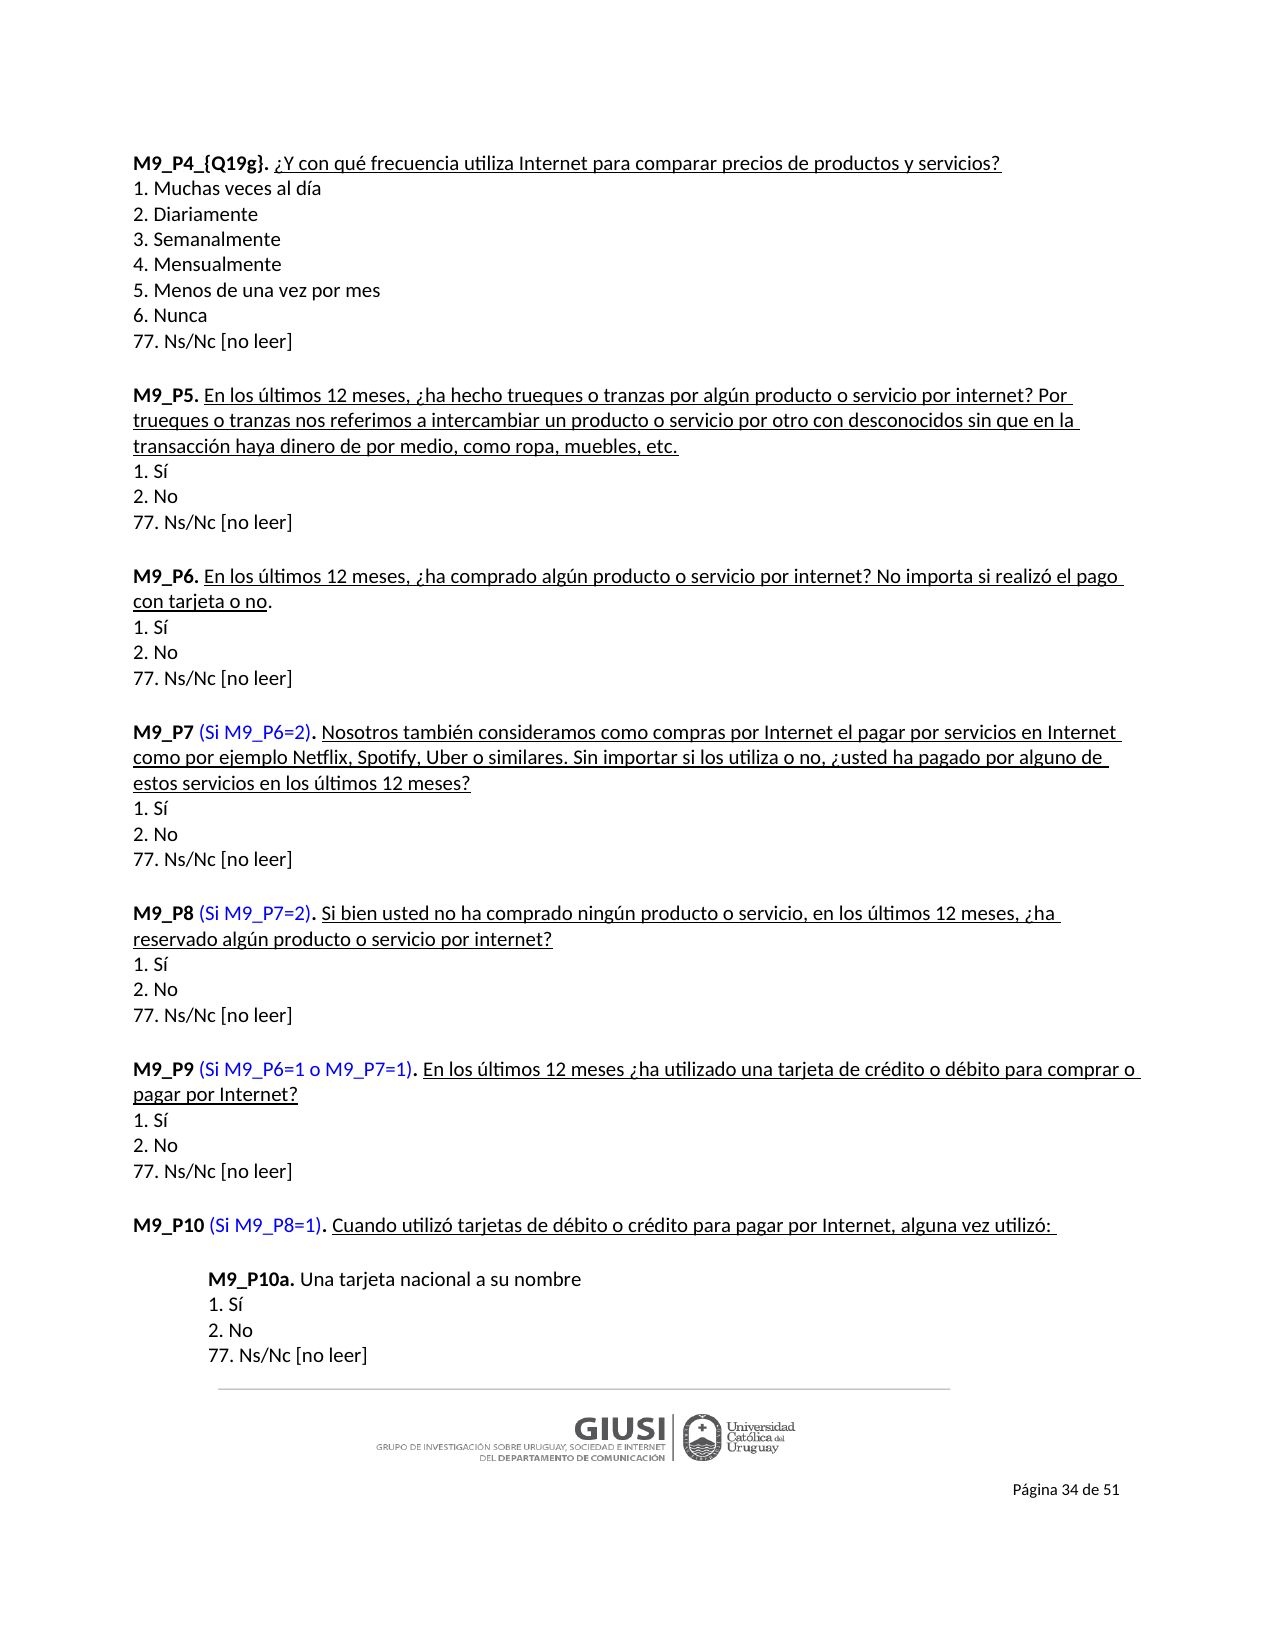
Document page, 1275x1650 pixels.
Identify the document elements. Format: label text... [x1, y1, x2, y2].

text 2. No [133, 484, 1142, 509]
text 77. Ns/Nc [no leer] [208, 1342, 1142, 1368]
text 2. No [208, 1317, 1142, 1342]
picture [155, 1370, 1013, 1496]
text 77. Ns/Nc [no leer] [133, 1158, 1142, 1183]
text 1. Muchas veces al día [133, 175, 1142, 201]
text 2. No [133, 821, 1142, 846]
text 77. Ns/Nc [no leer] [133, 509, 1142, 534]
text 1. Sí [133, 1107, 1142, 1132]
text 77. Ns/Nc [no leer] [133, 328, 1142, 353]
text 5. Menos de una vez por mes [133, 277, 1142, 302]
text 1. Sí [133, 614, 1142, 639]
text M9_P4_{Q19g}. ¿Y con qué frecuencia utiliza Internet para comparar precios de productos y servicios? [133, 150, 1142, 175]
text 1. Sí [133, 795, 1142, 821]
text 1. Sí [133, 458, 1142, 484]
text 1. Sí [133, 951, 1142, 977]
text 77. Ns/Nc [no leer] [133, 846, 1142, 872]
text M9_P9 (Si M9_P6=1 o M9_P7=1). En los últimos 12 meses ¿ha utilizado una tarjeta de crédito o débito para comprar o pagar por Internet? [133, 1056, 1142, 1107]
text M9_P10 (Si M9_P8=1). Cuando utilizó tarjetas de débito o crédito para pagar por Internet, alguna vez utilizó: [133, 1212, 1142, 1237]
text M9_P8 (Si M9_P7=2). Si bien usted no ha comprado ningún producto o servicio, en los últimos 12 meses, ¿ha reservado algún producto o servicio por internet? [133, 900, 1142, 951]
text M9_P7 (Si M9_P6=2). Nosotros también consideramos como compras por Internet el pagar por servicios en Internet como por ejemplo Netflix, Spotify, Uber o similares. Sin importar si los utiliza o no, ¿usted ha pagado por alguno de estos servicios en los últimos 12 meses? [133, 719, 1142, 795]
text 2. No [133, 977, 1142, 1002]
text 2. Diariamente [133, 201, 1142, 226]
text 77. Ns/Nc [no leer] [133, 1002, 1142, 1027]
text 6. Nunca [133, 302, 1142, 328]
text 3. Semanalmente [133, 226, 1142, 252]
text M9_P10a. Una tarjeta nacional a su nombre [208, 1266, 1142, 1292]
text 2. No [133, 1132, 1142, 1158]
text 2. No [133, 639, 1142, 665]
text M9_P6. En los últimos 12 meses, ¿ha comprado algún producto o servicio por internet? No importa si realizó el pago con tarjeta o no. [133, 563, 1142, 614]
text 4. Mensualmente [133, 252, 1142, 277]
text 77. Ns/Nc [no leer] [133, 665, 1142, 690]
text M9_P5. En los últimos 12 meses, ¿ha hecho trueques o tranzas por algún producto o servicio por internet? Por trueques o tranzas nos referimos a intercambiar un producto o servicio por otro con desconocidos sin que en la transacción haya dinero de por medio, como ropa, muebles, etc. [133, 382, 1142, 458]
text 1. Sí [208, 1292, 1142, 1317]
